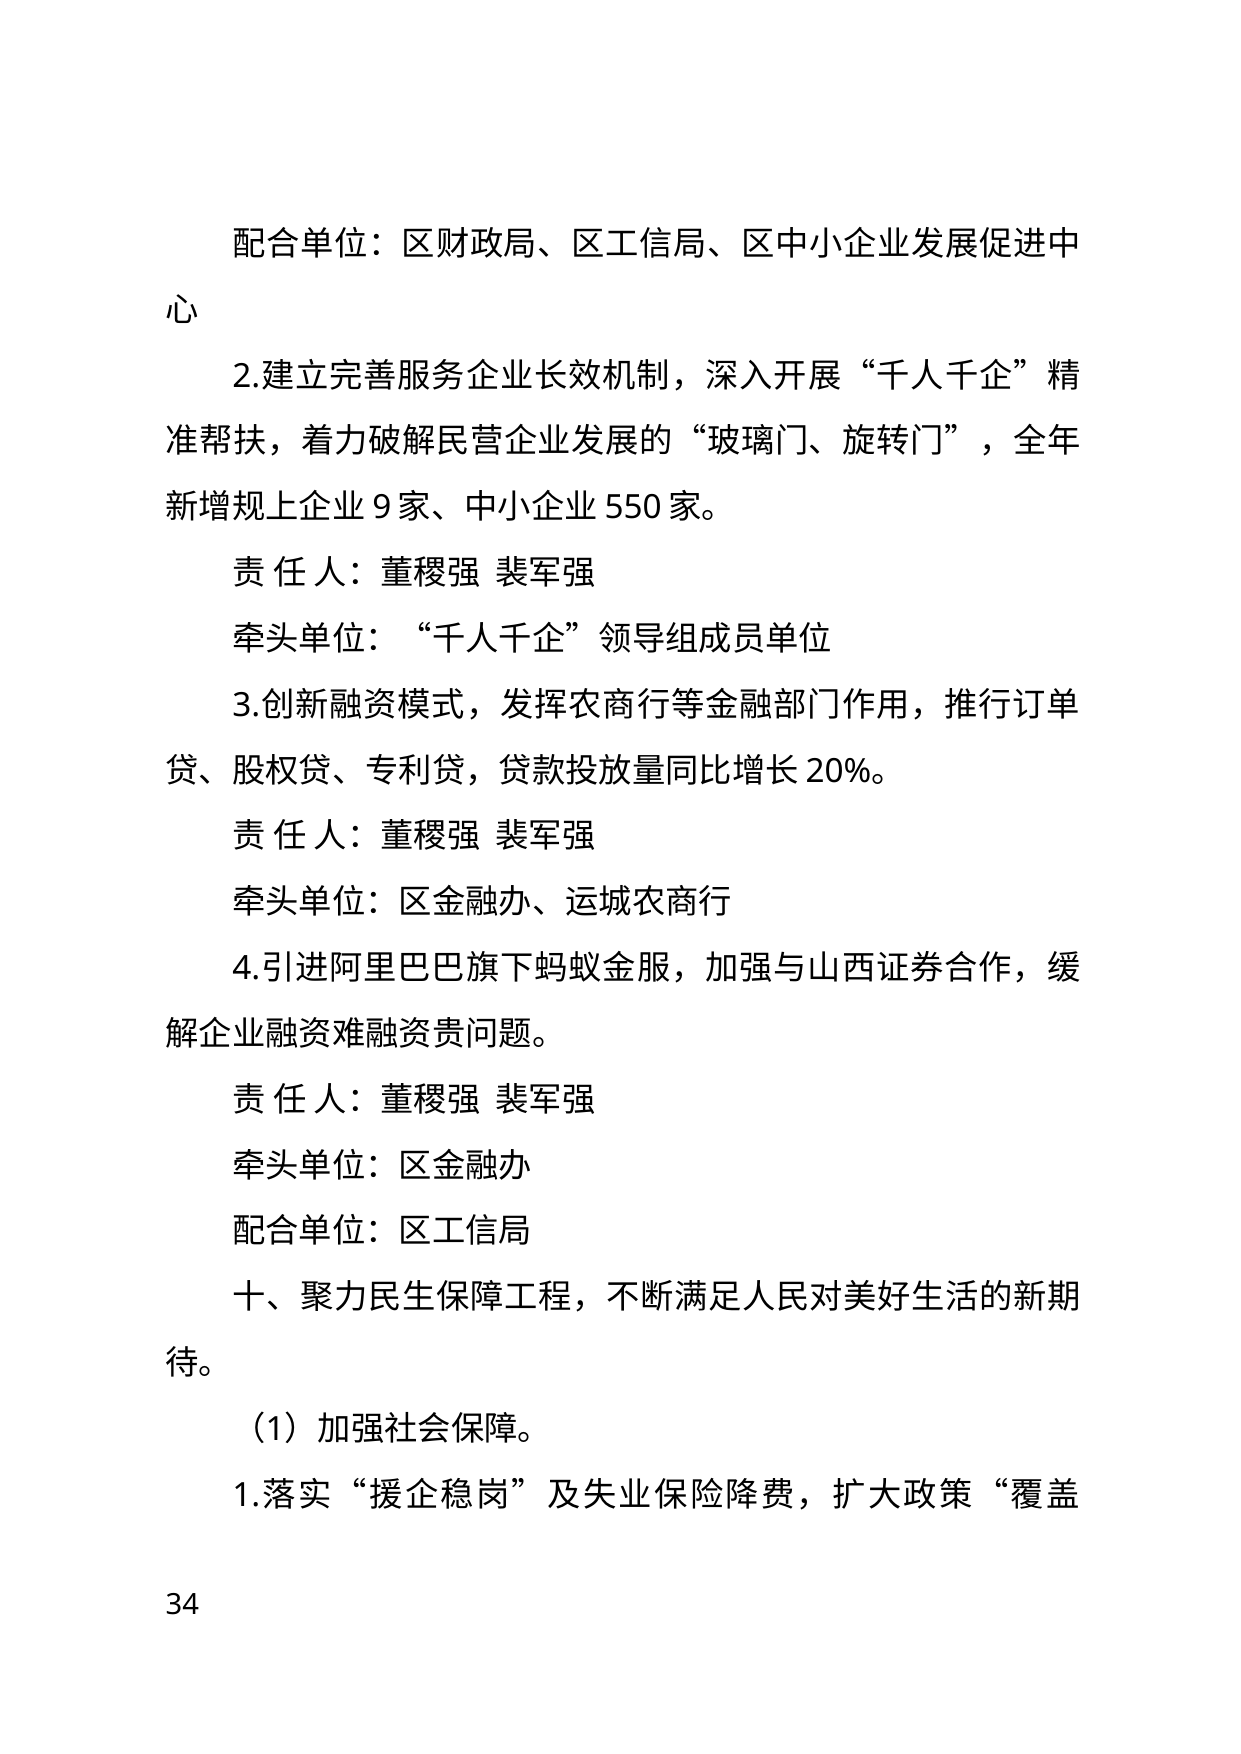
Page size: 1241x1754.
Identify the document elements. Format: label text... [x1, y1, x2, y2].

text 2.建立完善服务企业长效机制，深入开展“千人千企”精准帮扶，着力破解民营企业发展的“玻璃门、旋转门”，全年新增规上企业9家、中小企业550家。 [165, 340, 1081, 537]
text 十、聚力民生保障工程，不断满足人民对美好生活的新期待。 [165, 1261, 1081, 1393]
text 牵头单位：区金融办 [165, 1130, 1081, 1196]
text 责 任 人：董稷强 裴军强 [165, 1064, 1081, 1130]
text 配合单位：区财政局、区工信局、区中小企业发展促进中心 [165, 208, 1081, 340]
text 3.创新融资模式，发挥农商行等金融部门作用，推行订单贷、股权贷、专利贷，贷款投放量同比增长20%。 [165, 669, 1081, 801]
text 牵头单位：“千人千企”领导组成员单位 [165, 603, 1081, 669]
text 牵头单位：区金融办、运城农商行 [165, 866, 1081, 932]
text 配合单位：区工信局 [165, 1196, 1081, 1261]
text （1）加强社会保障。 [165, 1393, 1081, 1459]
text 责 任 人：董稷强 裴军强 [165, 801, 1081, 866]
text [165, 1459, 1081, 1525]
text 责 任 人：董稷强 裴军强 [165, 537, 1081, 603]
text 4.引进阿里巴巴旗下蚂蚁金服，加强与山西证券合作，缓解企业融资难融资贵问题。 [165, 932, 1081, 1064]
